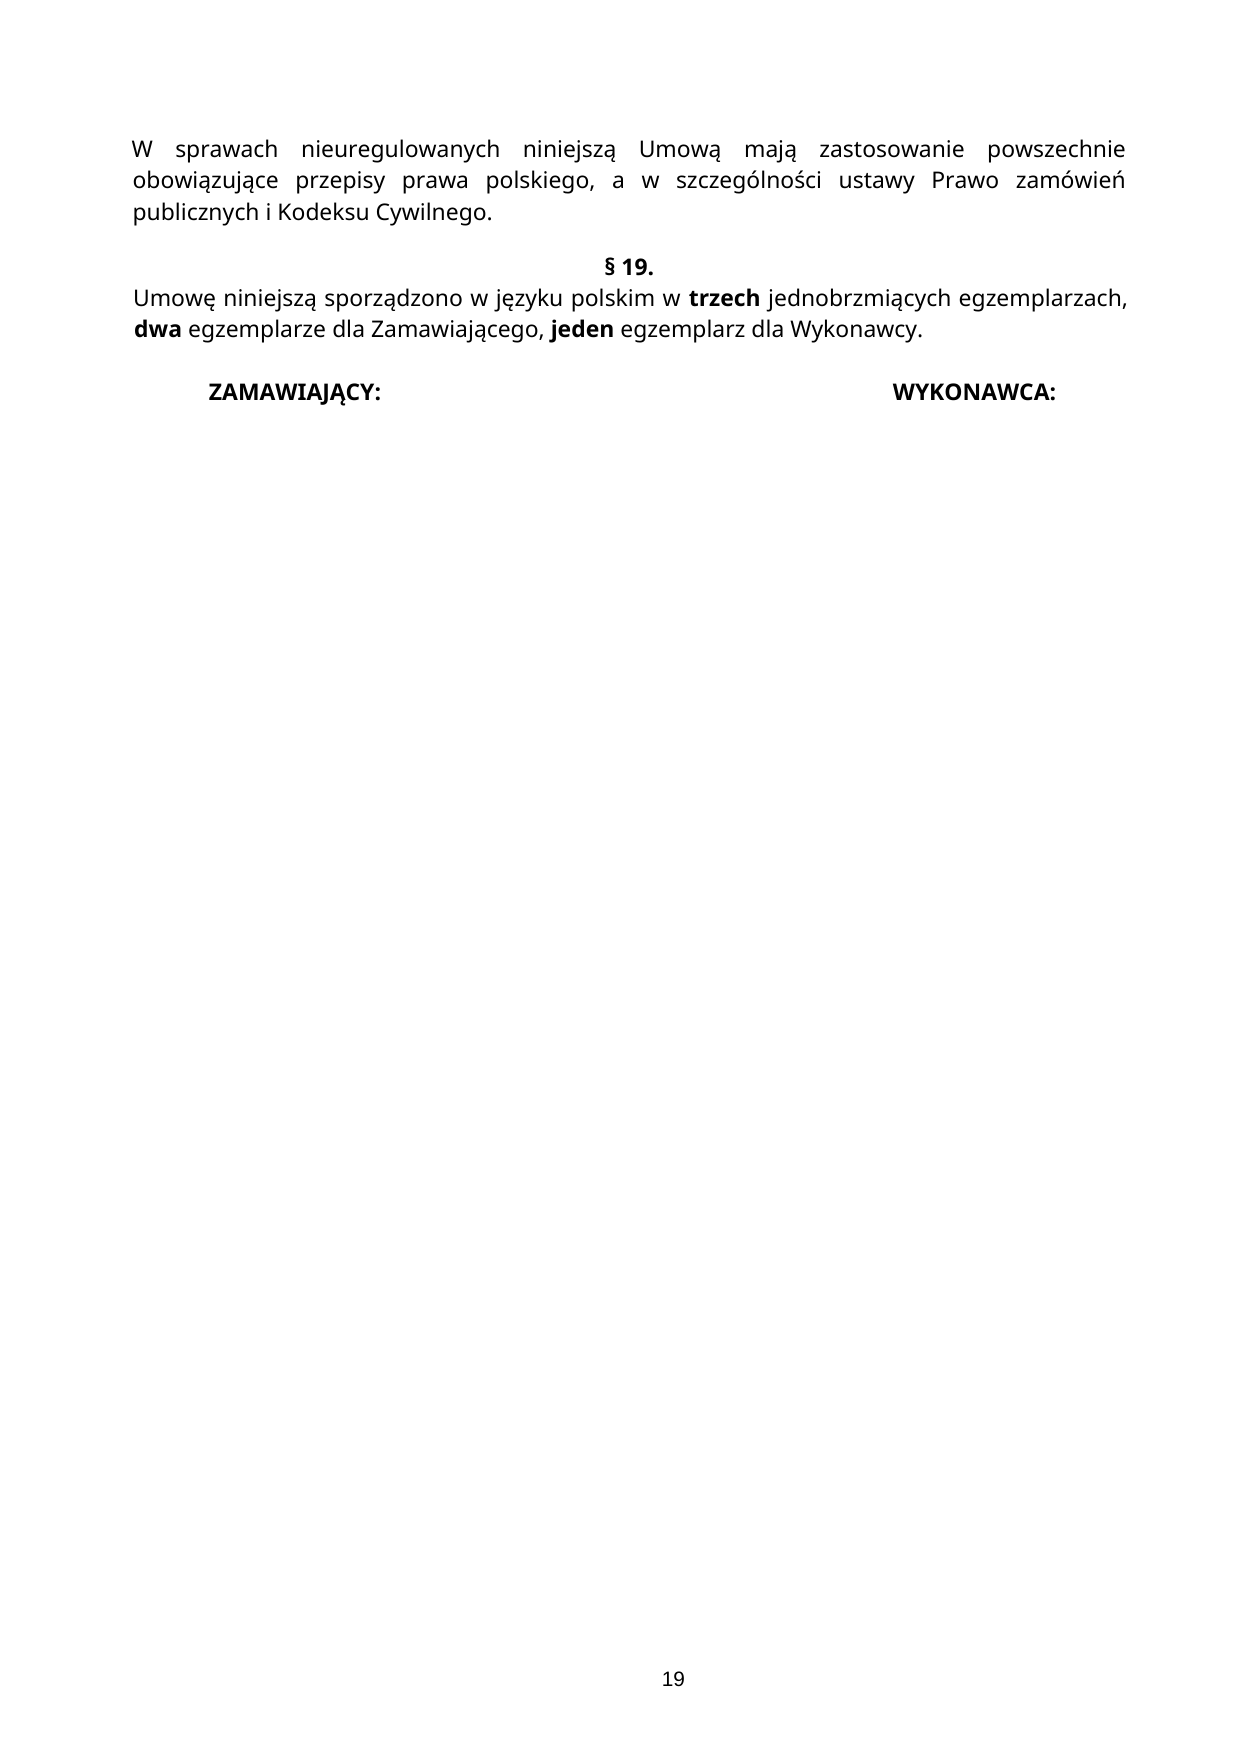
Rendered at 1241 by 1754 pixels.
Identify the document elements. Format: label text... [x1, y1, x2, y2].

text W sprawach nieuregulowanych niniejszą Umową mają zastosowanie powszechnie obowiązujące przepisy prawa polskiego, a w szczególności ustawy Prawo zamówień publicznych i Kodeksu Cywilnego. [131, 133, 1127, 227]
text Umowę niniejszą sporządzono w języku polskim w trzech jednobrzmiących egzemplarzach, dwa egzemplarze dla Zamawiającego, jeden egzemplarz dla Wykonawcy. [133, 282, 1128, 344]
text § 19. [133, 251, 1125, 282]
text ZAMAWIAJĄCY: WYKONAWCA: [131, 376, 1127, 407]
